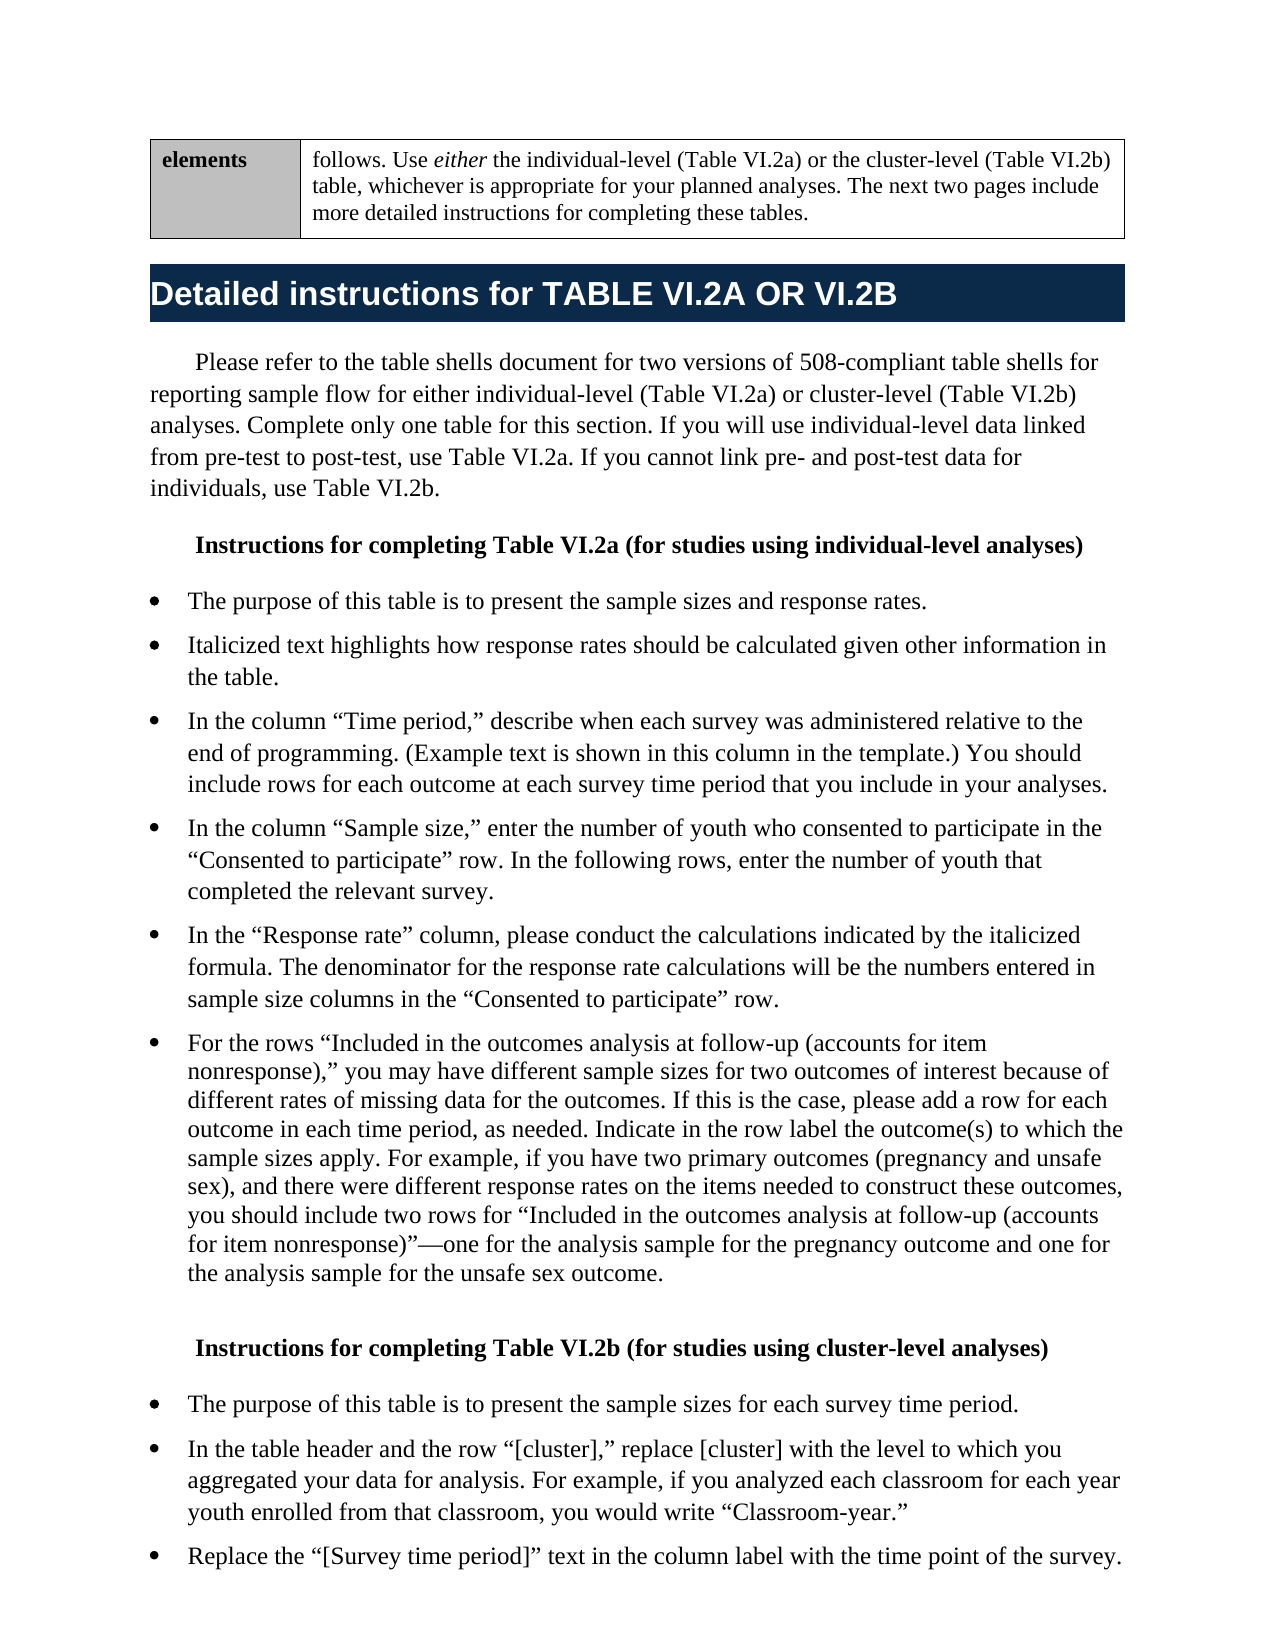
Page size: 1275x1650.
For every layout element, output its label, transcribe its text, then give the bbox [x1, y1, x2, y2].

title Detailed instructions for TABLE VI.2A OR VI.2B [150, 270, 1125, 316]
list The purpose of this table is to present the sample sizes for each survey time period. [150, 1389, 1125, 1418]
list Italicized text highlights how response rates should be calculated given other information in the table. [150, 631, 1125, 691]
text Instructions for completing Table VI.2b (for studies using cluster-level analyses) [150, 1333, 1125, 1362]
table_cell Non-text elements [151, 140, 300, 238]
list For the rows “Included in the outcomes analysis at follow-up (accounts for item nonresponse),” you may have different sample sizes for two outcomes of interest because of different rates of missing data for the outcomes. If this is the case, please add a row for each outcome in each time period, as needed. Indicate in the row label the outcome(s) to which the sample sizes apply. For example, if you have two primary outcomes (pregnancy and unsafe sex), and there were different response rates on the items needed to construct these outcomes, you should include two rows for “Included in the outcomes analysis at follow-up (accounts for item nonresponse)”—one for the analysis sample for the pregnancy outcome and one for the analysis sample for the unsafe sex outcome. [150, 1028, 1125, 1286]
text Please refer to the table shells document for two versions of 508-compliant table shells for reporting sample flow for either individual-level (Table VI.2a) or cluster-level (Table VI.2b) analyses. Complete only one table for this section. If you will use individual-level data linked from pre-test to post-test, use Table VI.2a. If you cannot link pre- and post-test data for individuals, use Table VI.2b. [150, 347, 1125, 502]
list In the column “Time period,” describe when each survey was administered relative to the end of programming. (Example text is shown in this column in the template.) You should include rows for each outcome at each survey time period that you include in your analyses. [150, 706, 1125, 798]
list In the “Response rate” column, please conduct the calculations indicated by the italicized formula. The denominator for the response rate calculations will be the numbers entered in sample size columns in the “Consented to participate” row. [150, 921, 1125, 1012]
list Replace the “[Survey time period]” text in the column label with the time point of the survey. [150, 1541, 1125, 1569]
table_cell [301, 140, 1124, 238]
text Instructions for completing Table VI.2a (for studies using individual-level analyses) [150, 530, 1125, 559]
list In the table header and the row “[cluster],” replace [cluster] with the level to which you aggregated your data for analysis. For example, if you analyzed each classroom for each year youth enrolled from that classroom, you would write “Classroom-year.” [150, 1434, 1125, 1526]
list In the column “Sample size,” enter the number of youth who consented to participate in the “Consented to participate” row. In the following rows, enter the number of youth that completed the relevant survey. [150, 813, 1125, 905]
list The purpose of this table is to present the sample sizes and response rates. [150, 586, 1125, 615]
